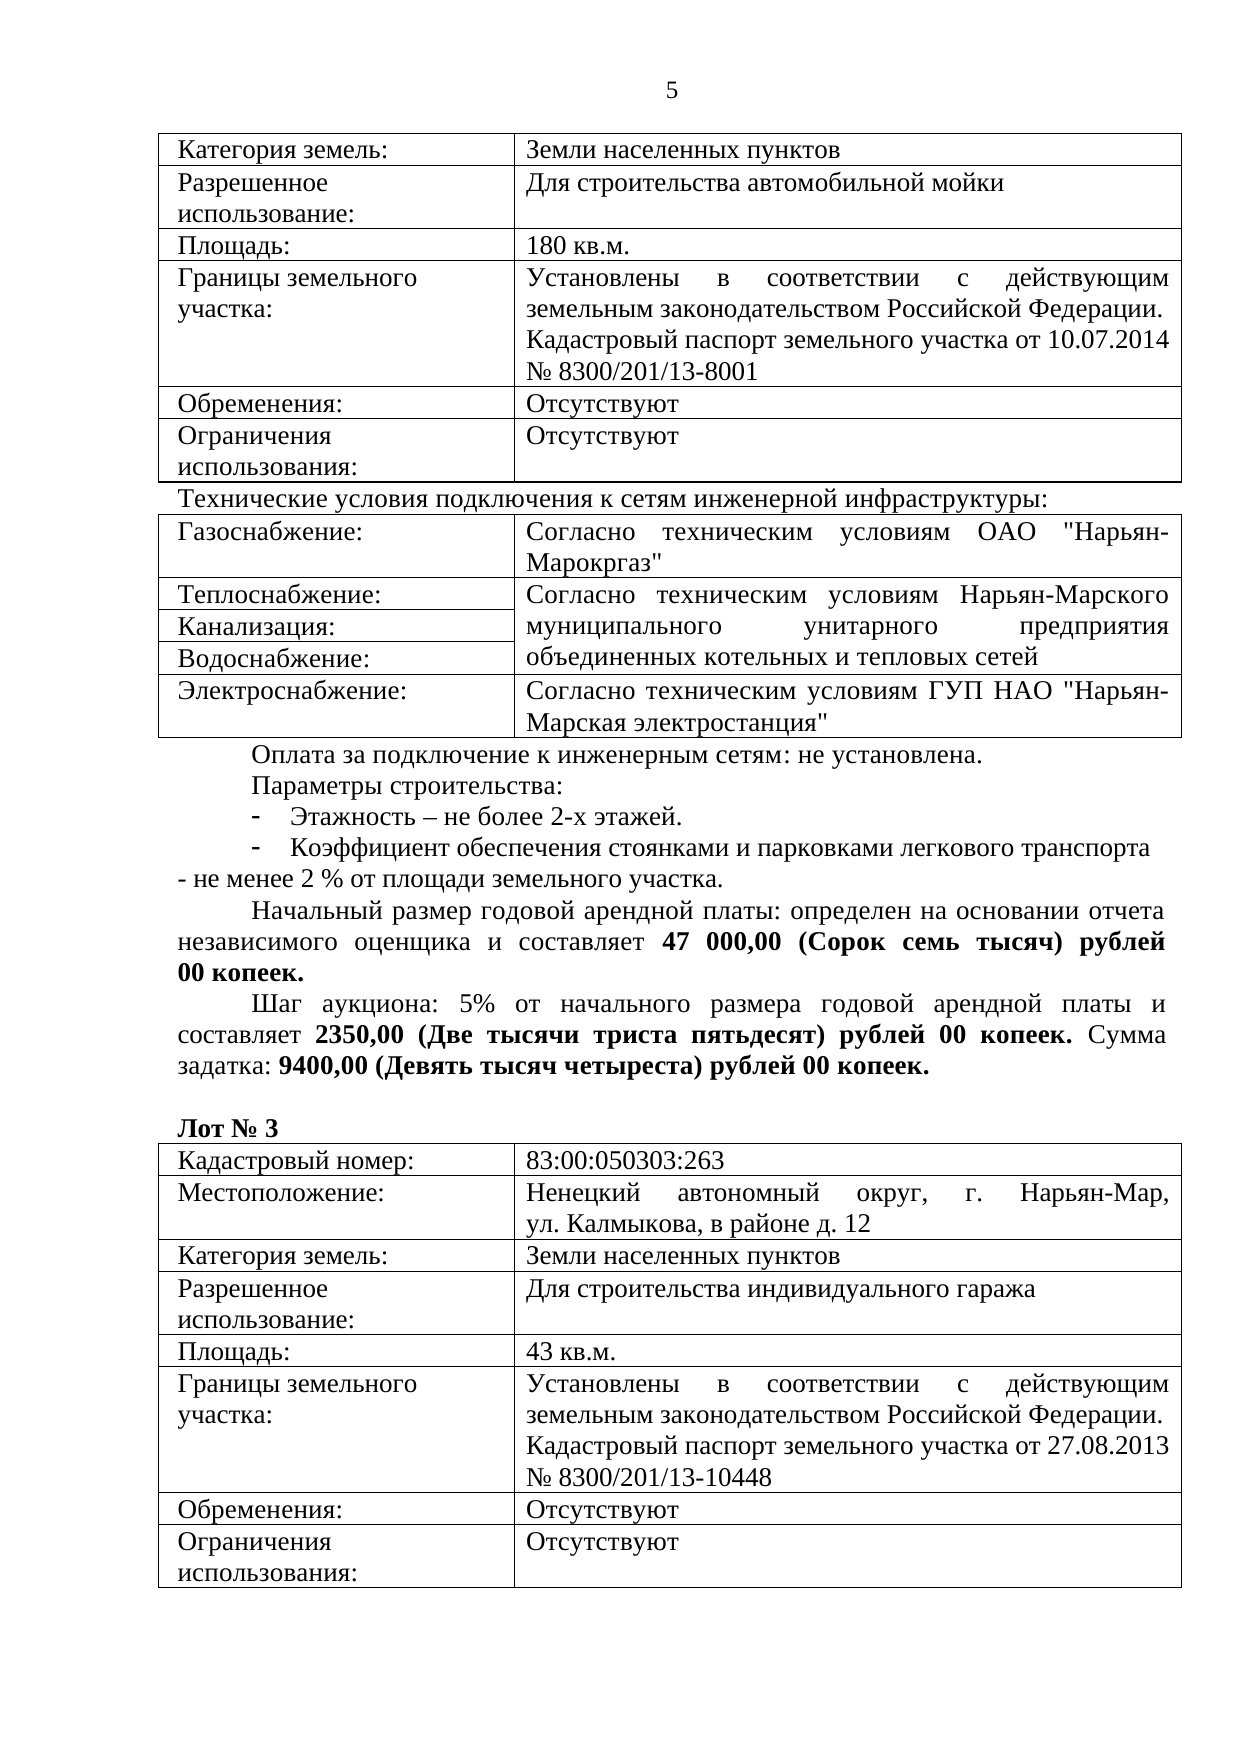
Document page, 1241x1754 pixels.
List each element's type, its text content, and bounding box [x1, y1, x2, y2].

text Шаг аукциона: 5% от начального размера годовой арендной платы и составляет 2350,00 (Две тысячи триста пятьдесят) рублей 00 копеек. Сумма задатка: 9400,00 (Девять тысяч четыреста) рублей 00 копеек. [177, 987, 1166, 1081]
table_cell Земли населенных пунктов [515, 134, 1181, 165]
table_cell Местоположение: [159, 1176, 514, 1238]
table_cell Разрешенное использование: [159, 1272, 514, 1334]
table_cell Установлены в соответствии с действующим земельным законодательством Российской Федерации. Кадастровый паспорт земельного участка от 10.07.2014 № 8300/201/13-8001 [515, 261, 1181, 386]
table_cell Для строительства автомобильной мойки [515, 166, 1181, 228]
table_cell Отсутствуют [515, 387, 1181, 418]
table_cell Теплоснабжение: [159, 578, 514, 609]
text Технические условия подключения к сетям инженерной инфраструктуры: [177, 483, 1166, 513]
table_header Газоснабжение: [159, 515, 514, 577]
table_header 83:00:050303:263 [515, 1144, 1181, 1175]
table_cell Согласно техническим условиям ГУП НАО "Нарьян-Марская электростанция" [515, 675, 1181, 737]
table_cell Отсутствуют [515, 419, 1181, 481]
table_cell Площадь: [159, 1335, 514, 1366]
table_cell Отсутствуют [515, 1493, 1181, 1524]
list Коэффициент обеспечения стоянками и парковками легкового транспорта - не менее 2 % от площади земельного участка. [177, 831, 1166, 894]
table_header Согласно техническим условиям ОАО "Нарьян-Марокргаз" [515, 515, 1181, 577]
table_cell Ограничения использования: [159, 419, 514, 481]
table_cell Для строительства индивидуального гаража [515, 1272, 1181, 1334]
table_cell Границы земельного участка: [159, 261, 514, 386]
table_cell Границы земельного участка: [159, 1367, 514, 1492]
text Начальный размер годовой арендной платы: определен на основании отчета независимого оценщика и составляет 47 000,00 (Сорок семь тысяч) рублей 00 копеек. [177, 894, 1166, 987]
table_cell Категория земель: [159, 134, 514, 165]
table_cell Обременения: [159, 1493, 514, 1524]
table_cell Земли населенных пунктов [515, 1240, 1181, 1271]
table_cell Отсутствуют [515, 1525, 1181, 1587]
table_cell Канализация: [159, 610, 514, 641]
table_cell 43 кв.м. [515, 1335, 1181, 1366]
text Лот № 3 [177, 1112, 1166, 1143]
table_cell Обременения: [159, 387, 514, 418]
table_cell Разрешенное использование: [159, 166, 514, 228]
list Этажность – не более 2-х этажей. [177, 800, 1166, 831]
table_cell Электроснабжение: [159, 675, 514, 737]
text Параметры строительства: [177, 769, 1166, 800]
table_cell Ограничения использования: [159, 1525, 514, 1587]
table_cell Водоснабжение: [159, 642, 514, 673]
table_header Кадастровый номер: [159, 1144, 514, 1175]
table_cell 180 кв.м. [515, 229, 1181, 260]
table_cell Категория земель: [159, 1240, 514, 1271]
text Оплата за подключение к инженерным сетям: не установлена. [177, 738, 1166, 769]
table_cell Согласно техническим условиям Нарьян-Марского муниципального унитарного предприятия объединенных котельных и тепловых сетей [515, 578, 1181, 673]
table_cell Ненецкий автономный округ, г. Нарьян-Мар, ул. Калмыкова, в районе д. 12 [515, 1176, 1181, 1238]
table_cell Установлены в соответствии с действующим земельным законодательством Российской Федерации. Кадастровый паспорт земельного участка от 27.08.2013 № 8300/201/13-10448 [515, 1367, 1181, 1492]
table_cell Площадь: [159, 229, 514, 260]
